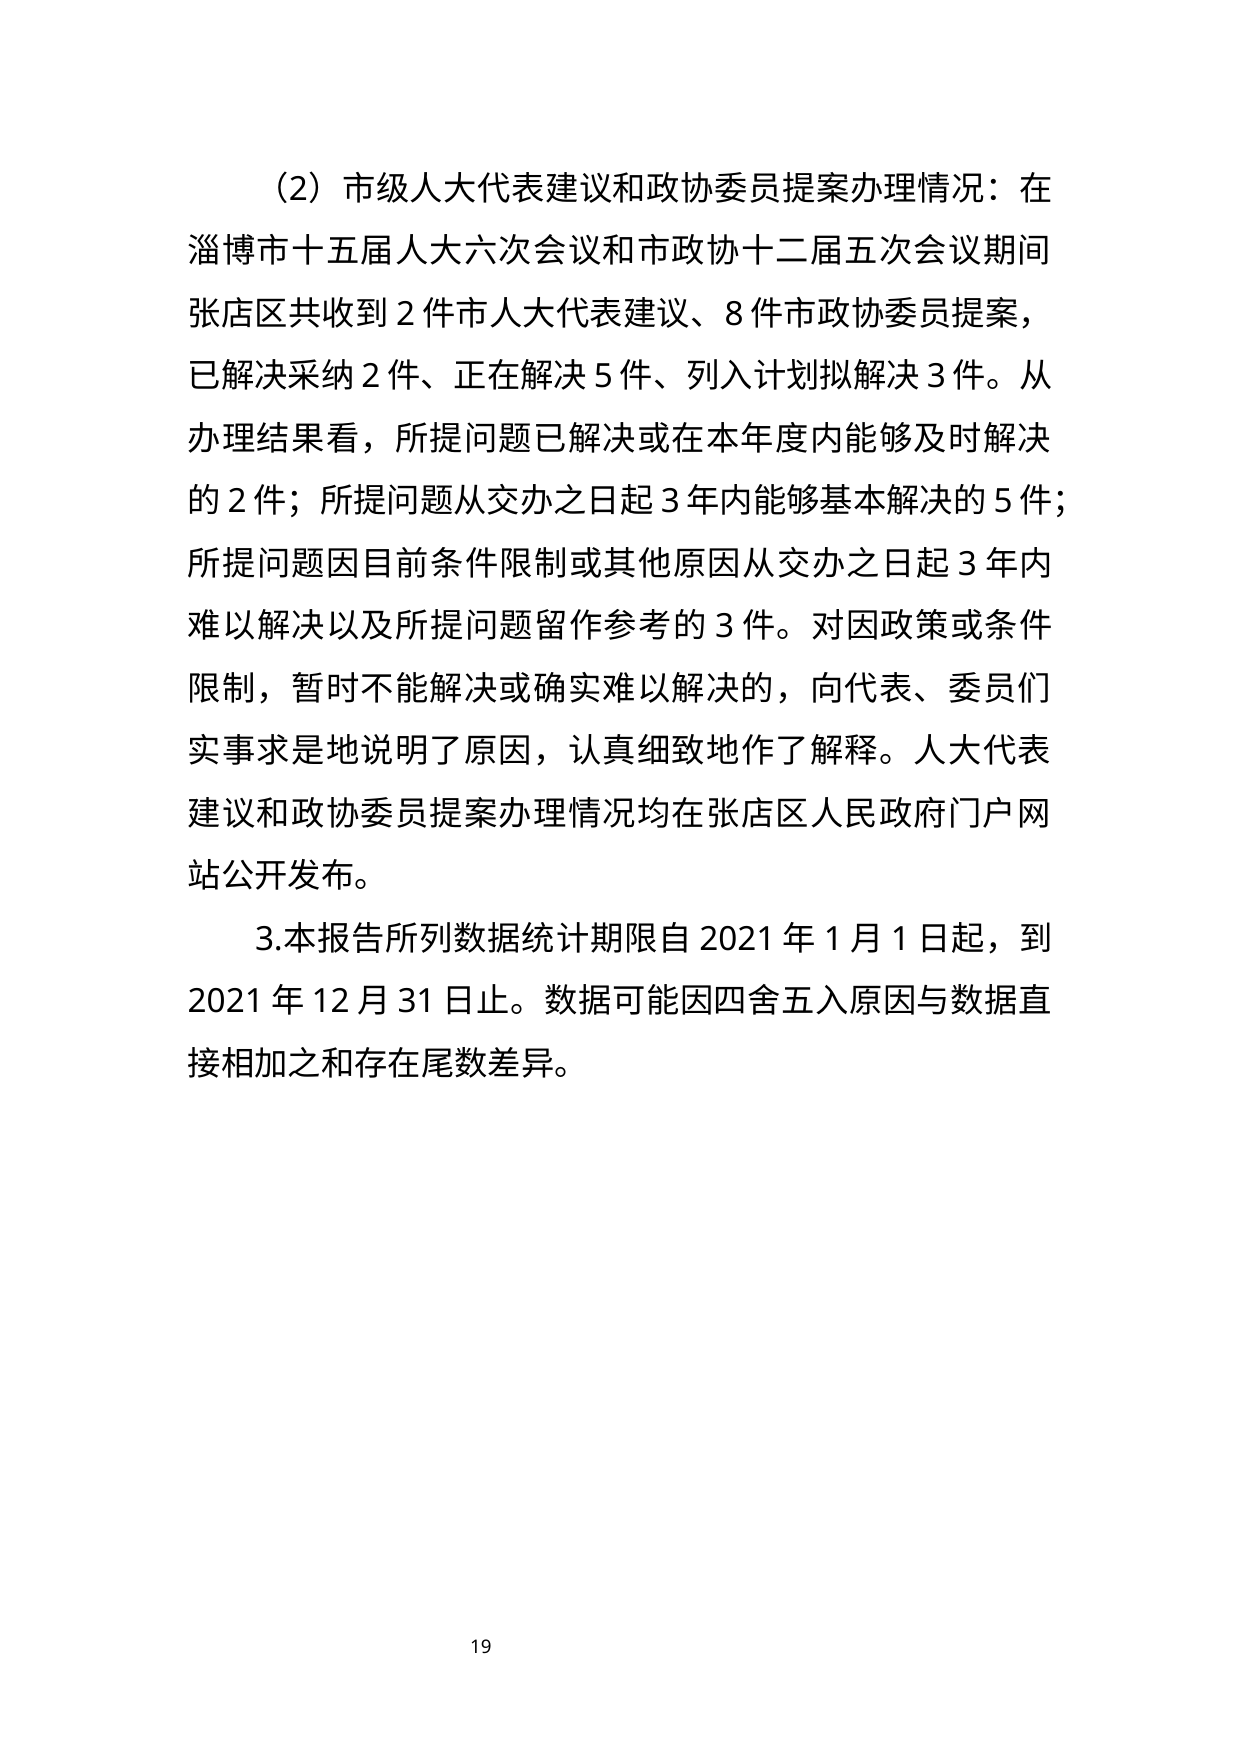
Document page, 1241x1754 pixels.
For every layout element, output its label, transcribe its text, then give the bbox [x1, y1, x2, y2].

text （2）市级人大代表建议和政协委员提案办理情况：在淄博市十五届人大六次会议和市政协十二届五次会议期间，张店区共收到2件市人大代表建议、8件市政协委员提案，已解决采纳2件、正在解决5件、列入计划拟解决3件。从办理结果看，所提问题已解决或在本年度内能够及时解决的2件；所提问题从交办之日起3年内能够基本解决的5件；所提问题因目前条件限制或其他原因从交办之日起3年内难以解决以及所提问题留作参考的3件。对因政策或条件限制，暂时不能解决或确实难以解决的，向代表、委员们实事求是地说明了原因，认真细致地作了解释。人大代表建议和政协委员提案办理情况均在张店区人民政府门户网站公开发布。 [187, 150, 1053, 900]
text 3.本报告所列数据统计期限自2021年1月1日起，到2021年12月31日止。数据可能因四舍五入原因与数据直接相加之和存在尾数差异。 [187, 900, 1053, 1087]
